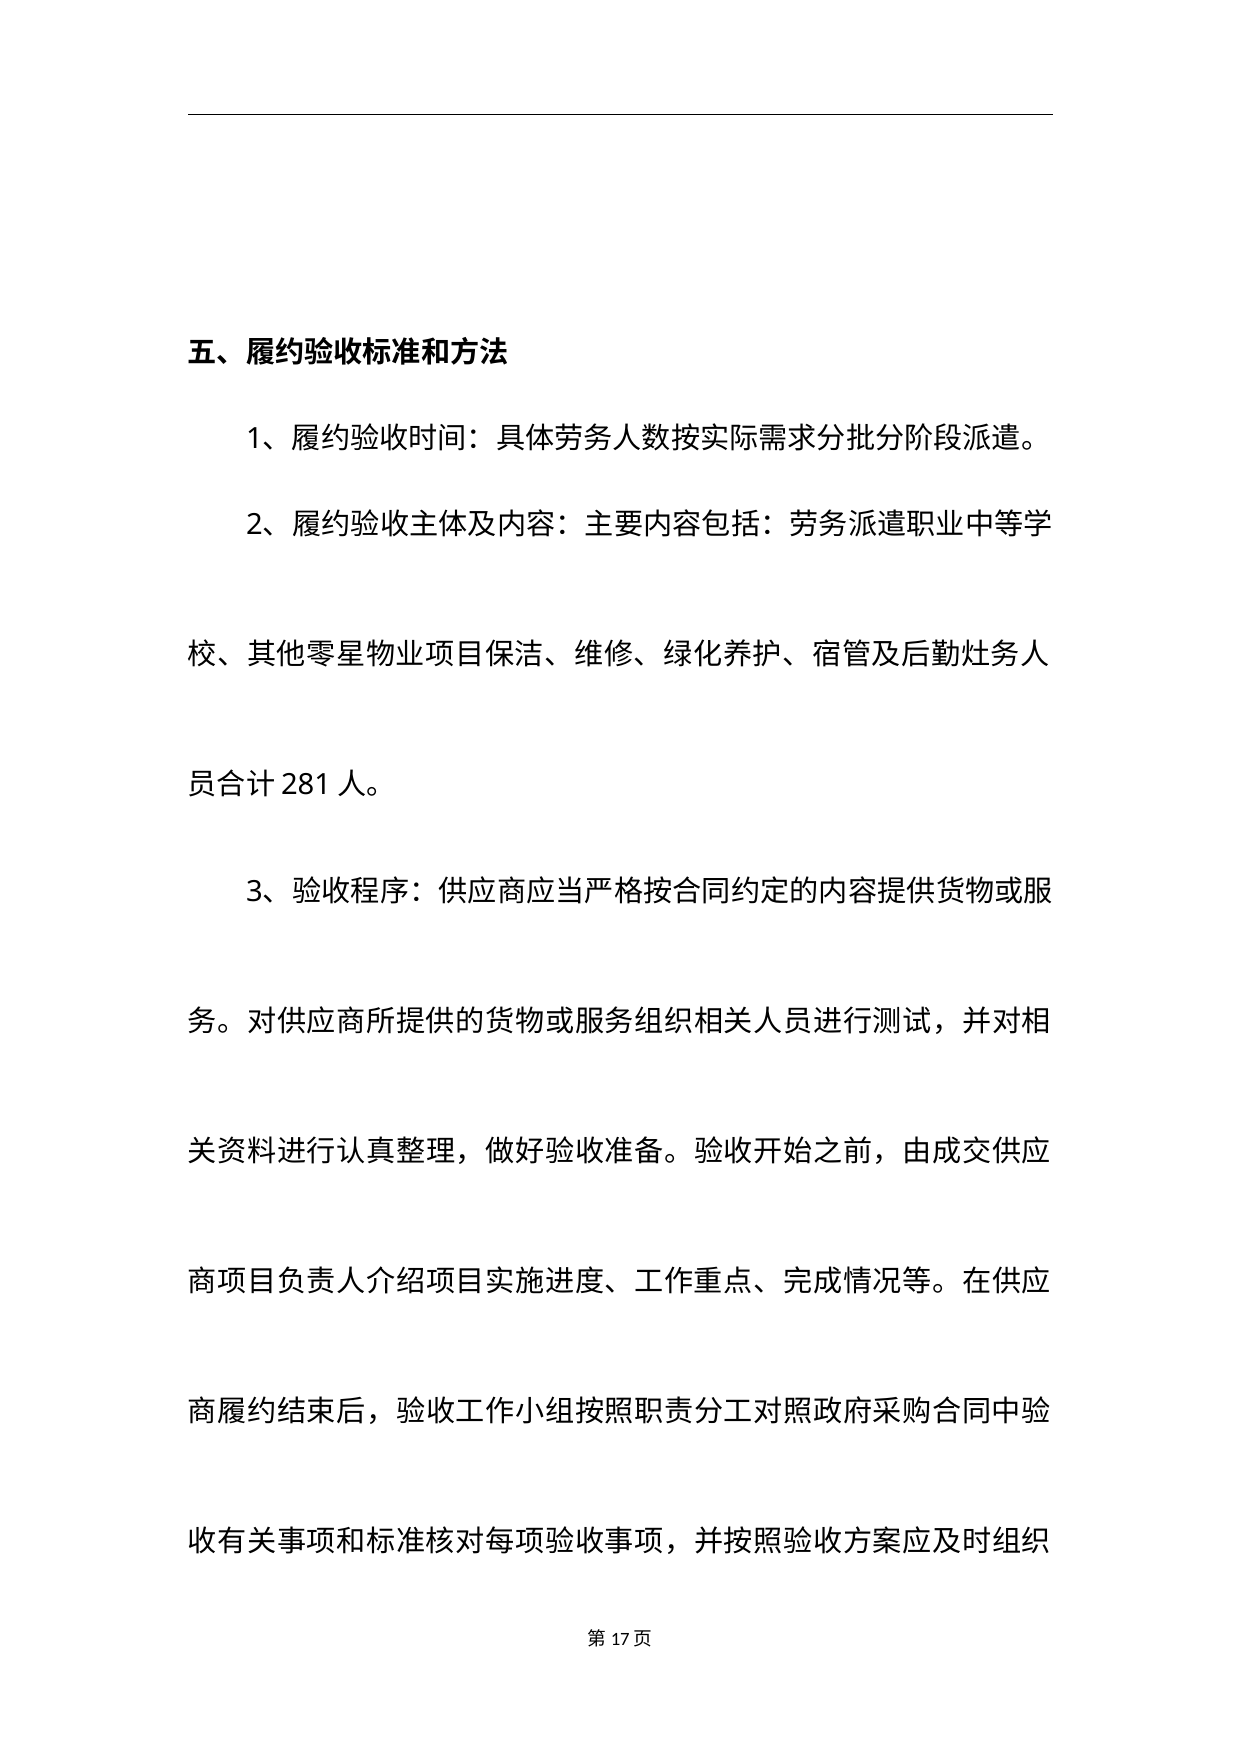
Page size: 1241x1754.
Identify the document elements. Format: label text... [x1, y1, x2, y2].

text 2、履约验收主体及内容：主要内容包括：劳务派遣职业中等学校、其他零星物业项目保洁、维修、绿化养护、宿管及后勤灶务人员合计281人。 [187, 489, 1053, 814]
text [187, 857, 1053, 1572]
text 1、履约验收时间：具体劳务人数按实际需求分批分阶段派遣。 [187, 403, 1053, 468]
text 五、履约验收标准和方法 [187, 317, 1053, 382]
